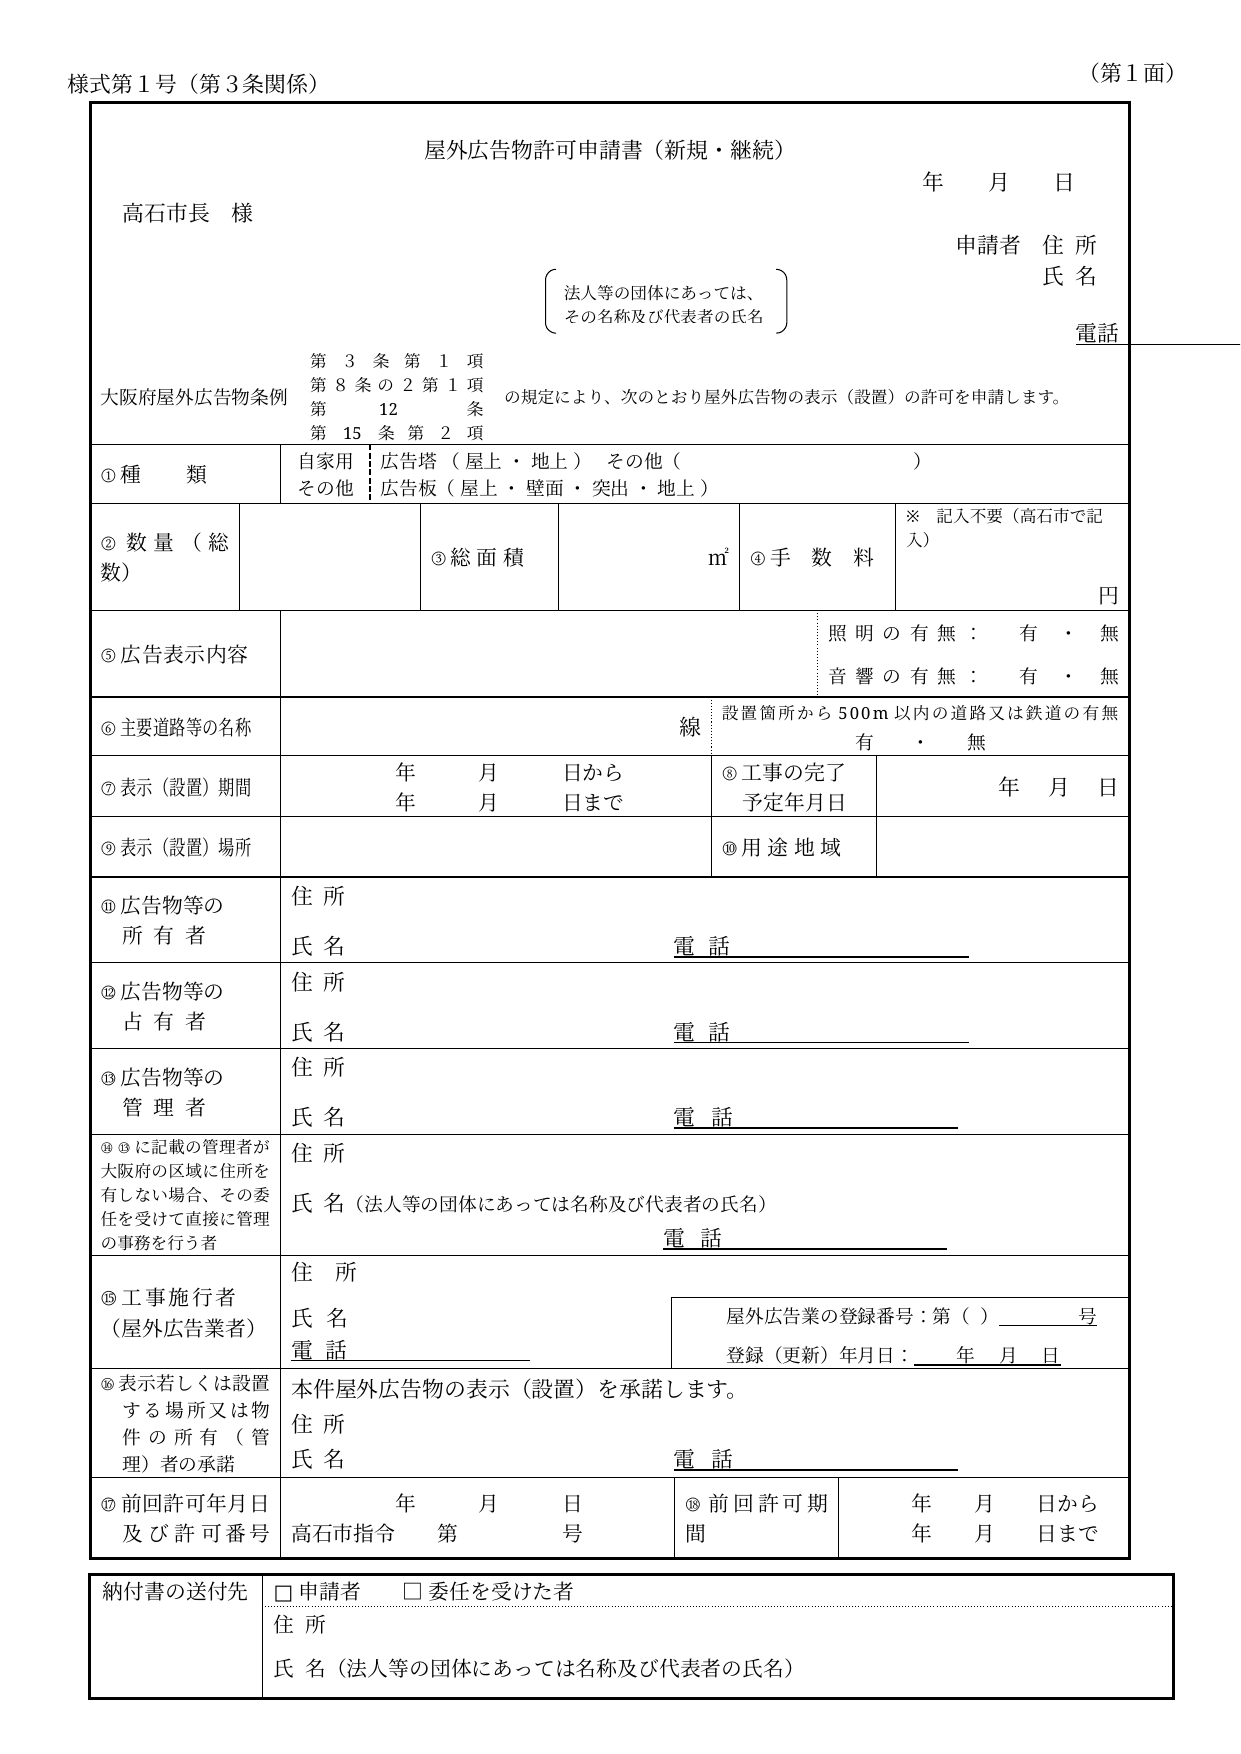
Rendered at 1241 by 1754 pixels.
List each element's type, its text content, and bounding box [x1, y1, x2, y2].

table_cell [281, 611, 818, 696]
table_cell [281, 817, 711, 876]
table_cell ⑭ ⑬に記載の管理者が大阪府の区域に住所を有しない場合、その委任を受けて直接に管理の事務を行う者 [92, 1135, 280, 1254]
table_cell 設置箇所から500m以内の道路又は鉄道の有無 [711, 698, 1128, 727]
table_cell ⑧工事の完了 予定年月日 [712, 756, 876, 816]
table_cell ⑰前回許可年月日及び許可番号 [92, 1478, 280, 1557]
text 様式第１号（第３条関係） [68, 66, 1140, 101]
table_cell ⑩用 途 地 域 [712, 817, 876, 876]
table_cell の規定により、次のとおり屋外広告物の表示（設置）の許可を申請します。 [494, 348, 1128, 444]
table_cell 住所 氏名 電話 [281, 963, 1128, 1048]
table_cell 氏 名 電話 [281, 1297, 671, 1368]
table_cell 年 月 日 [877, 756, 1128, 816]
table_cell 線 [281, 698, 711, 755]
table_header 屋外広告物許可申請書（新規・継続） 年 月 日 高石市長 様 申請者 住所 氏名 電話 [92, 104, 1128, 348]
table_cell ⑤広告表示内容 [92, 611, 280, 696]
table_cell [877, 817, 1128, 876]
table_cell 住所 氏名（法人等の団体にあっては名称及び代表者の氏名） 電話 [281, 1135, 1128, 1254]
table_header □ 申請者 □ 委任を受けた者 [263, 1576, 1172, 1606]
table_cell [263, 1606, 1172, 1697]
table_cell ①種類 [92, 445, 280, 502]
table_cell ㎡ [559, 504, 739, 610]
table_cell 住所 氏名 電話 [281, 878, 1128, 962]
table_cell 年 月 日 高石市指令 第 号 [281, 1478, 674, 1557]
table_header 納付書の送付先 [91, 1576, 262, 1697]
table_cell 本件屋外広告物の表示（設置）を承諾します。 住所 氏名 電話 [281, 1369, 1128, 1477]
table_cell 有 ・ 無 [711, 727, 1128, 755]
table_cell ⑯表示若しくは設置する場所又は物件の所有（管理）者の承諾 [92, 1369, 280, 1477]
table_cell 第３条第１項 第８条の２第１項 第12条 第15条第２項 [300, 348, 494, 444]
table_cell ③総 面 積 [421, 504, 558, 610]
table_cell ⑫広告物等の 占有者 [92, 963, 280, 1048]
table_cell ④手 数 料 [740, 504, 895, 610]
table_cell 音響の有無： 有 ・ 無 [818, 653, 1128, 696]
table_cell 年 月 日から 年 月 日まで [839, 1478, 1128, 1557]
table_cell ⑬広告物等の 管理者 [92, 1049, 280, 1134]
table_cell 広告塔 （ 屋上 ・ 地上 ） その他（ ） 広告板（ 屋上 ・ 壁面 ・ 突出 ・ 地上 ） [370, 445, 1128, 502]
table_cell ②数量（総数） [92, 504, 239, 610]
table_cell ⑨表示（設置）場所 [92, 817, 280, 876]
table_cell 自家用 その他 [281, 445, 370, 502]
table_cell ⑱前回許可期間 [675, 1478, 838, 1557]
table_cell ⑪広告物等の 所有者 [92, 878, 280, 962]
table_cell ⑮工事施行者 （屋外広告業者） [92, 1256, 280, 1368]
table_cell 住 所 [281, 1256, 1128, 1297]
table_cell 住所 氏名 電話 [281, 1049, 1128, 1134]
table_cell 大阪府屋外広告物条例 [92, 348, 300, 444]
table_cell [672, 1298, 1128, 1368]
table_cell [240, 504, 420, 610]
table_cell ⑥主要道路等の名称 [92, 698, 280, 755]
table_cell 照明の有無： 有 ・ 無 [818, 611, 1128, 653]
table_cell ※ 記入不要（高石市で記入） 円 [896, 504, 1128, 610]
table_cell ⑦表示（設置）期間 [92, 756, 280, 816]
table_cell 年 月 日から 年 月 日まで [281, 756, 711, 816]
